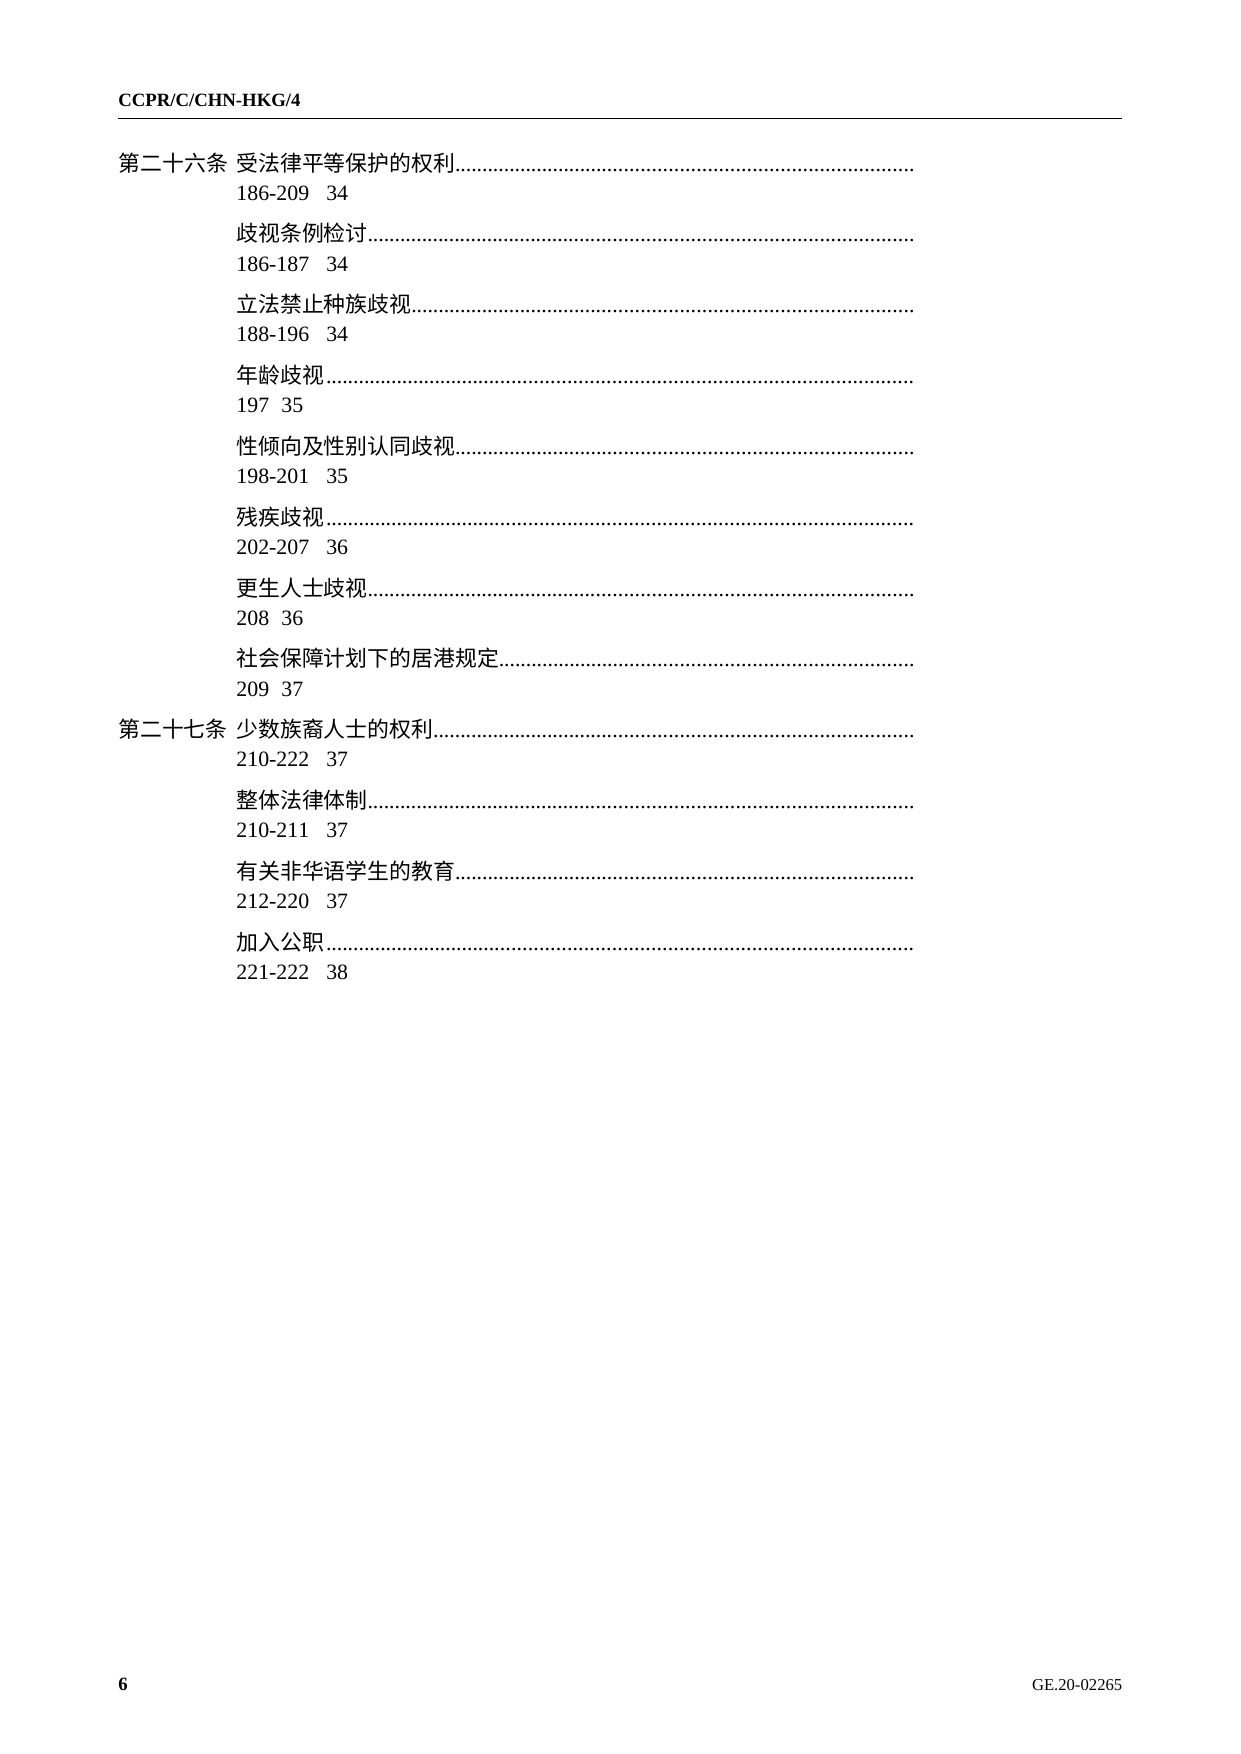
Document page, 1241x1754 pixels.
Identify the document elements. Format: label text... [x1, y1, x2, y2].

text 社会保障计划下的居港规定 209 37 [118, 643, 797, 702]
text 年龄歧视 197 35 [118, 360, 797, 418]
text 整体法律体制 210-211 37 [118, 785, 797, 843]
text 加入公职 221-222 38 [118, 927, 797, 985]
text 第二十七条 少数族裔人士的权利 210-222 37 [118, 714, 797, 773]
text 性倾向及性别认同歧视 198-201 35 [118, 431, 797, 489]
text 有关非华语学生的教育 212-220 37 [118, 856, 797, 914]
text 歧视条例检讨 186-187 34 [118, 218, 797, 277]
text 立法禁止种族歧视 188-196 34 [118, 289, 797, 348]
text 残疾歧视 202-207 36 [118, 502, 797, 560]
text 第二十六条 受法律平等保护的权利 186-209 34 [118, 148, 797, 206]
text 更生人士歧视 208 36 [118, 573, 797, 631]
